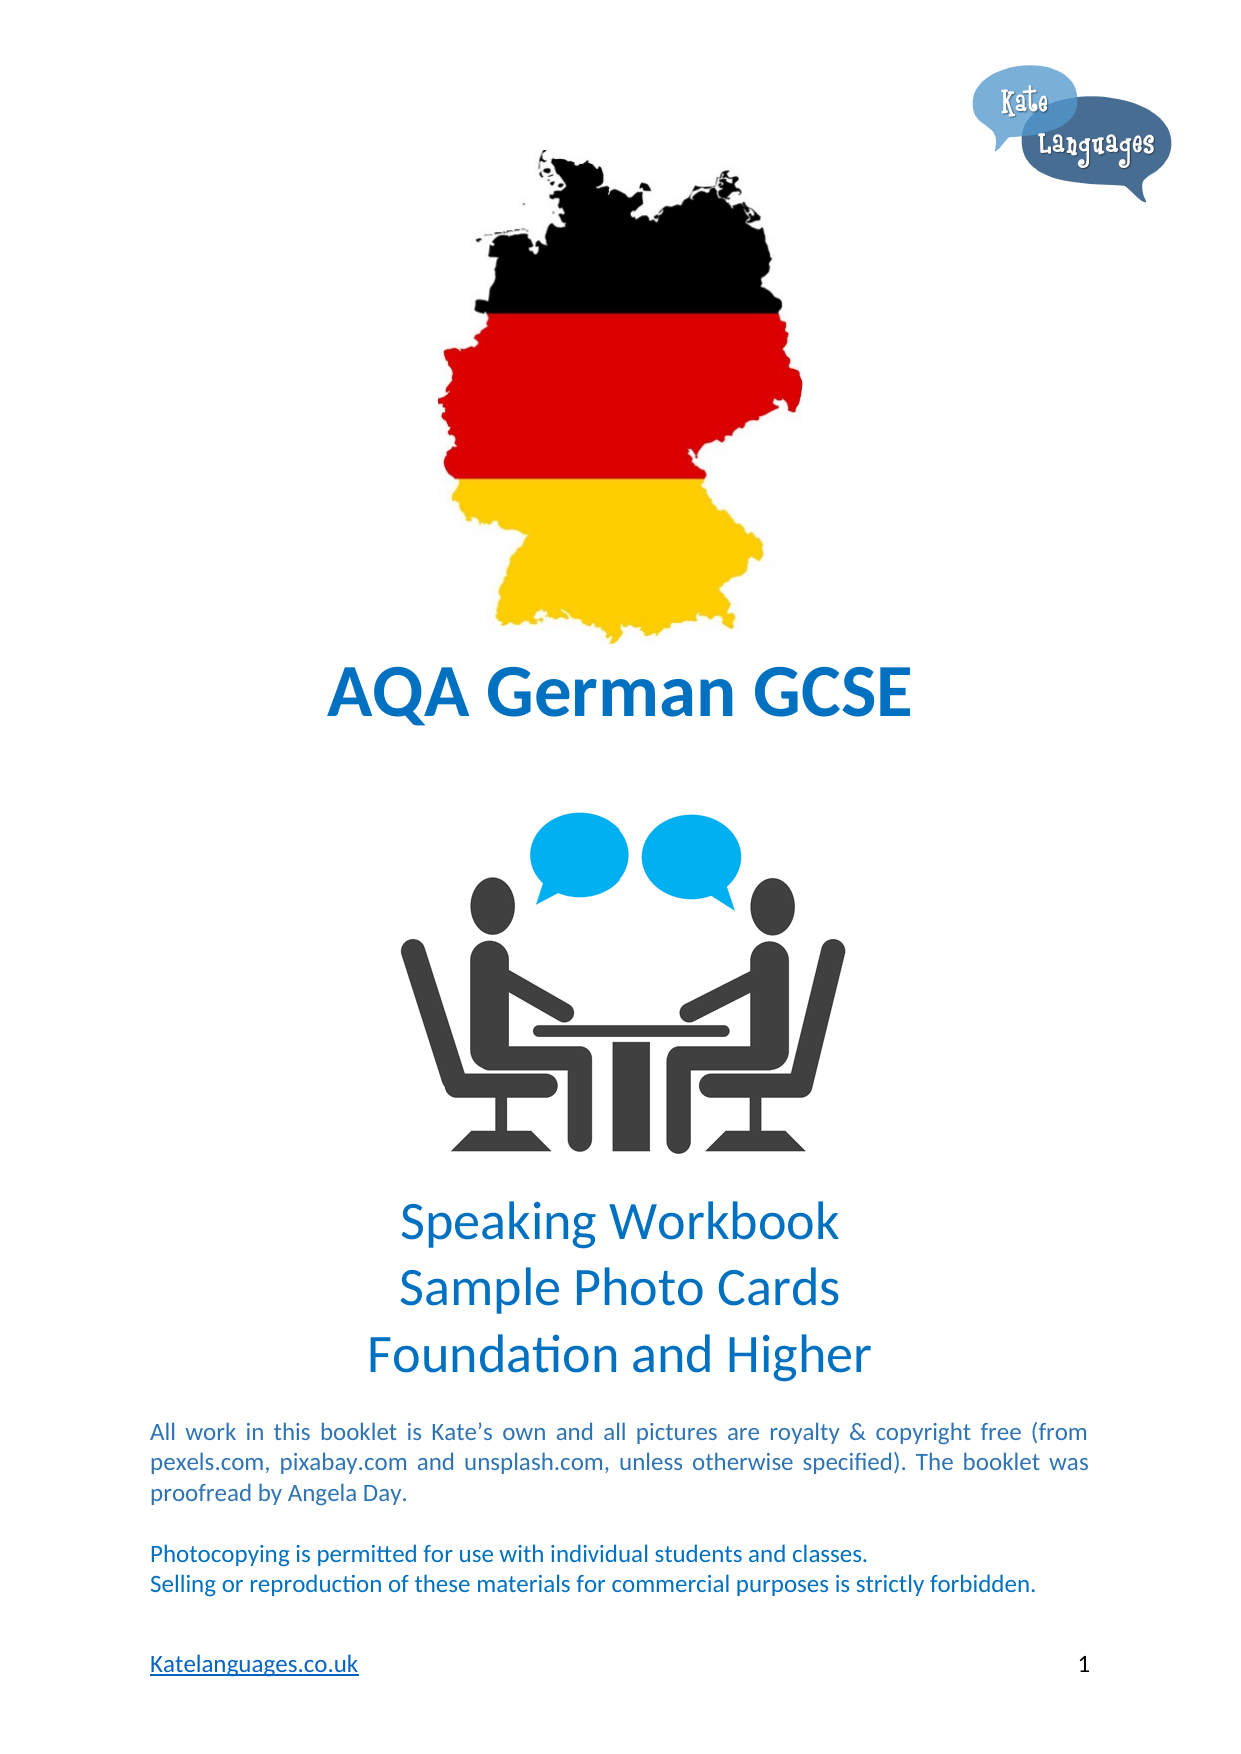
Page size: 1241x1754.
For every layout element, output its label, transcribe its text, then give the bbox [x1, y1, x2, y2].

text Sample Photo Cards [150, 1253, 1090, 1319]
text Speaking Workbook [150, 1187, 1090, 1253]
picture [437, 150, 803, 644]
text All work in this booklet is Kate’s own and all pictures are royalty & copyright free (from pexels.com, pixabay.com and unsplash.com, unless otherwise specified). The booklet was proofread by Angela Day. [150, 1416, 1090, 1508]
text Photocopying is permitted for use with individual students and classes. [150, 1538, 1090, 1569]
picture [969, 62, 1174, 205]
text Selling or reproduction of these materials for commercial purposes is strictly forbidden. [150, 1569, 1090, 1599]
text Foundation and Higher [150, 1319, 1090, 1386]
picture [353, 785, 887, 1187]
